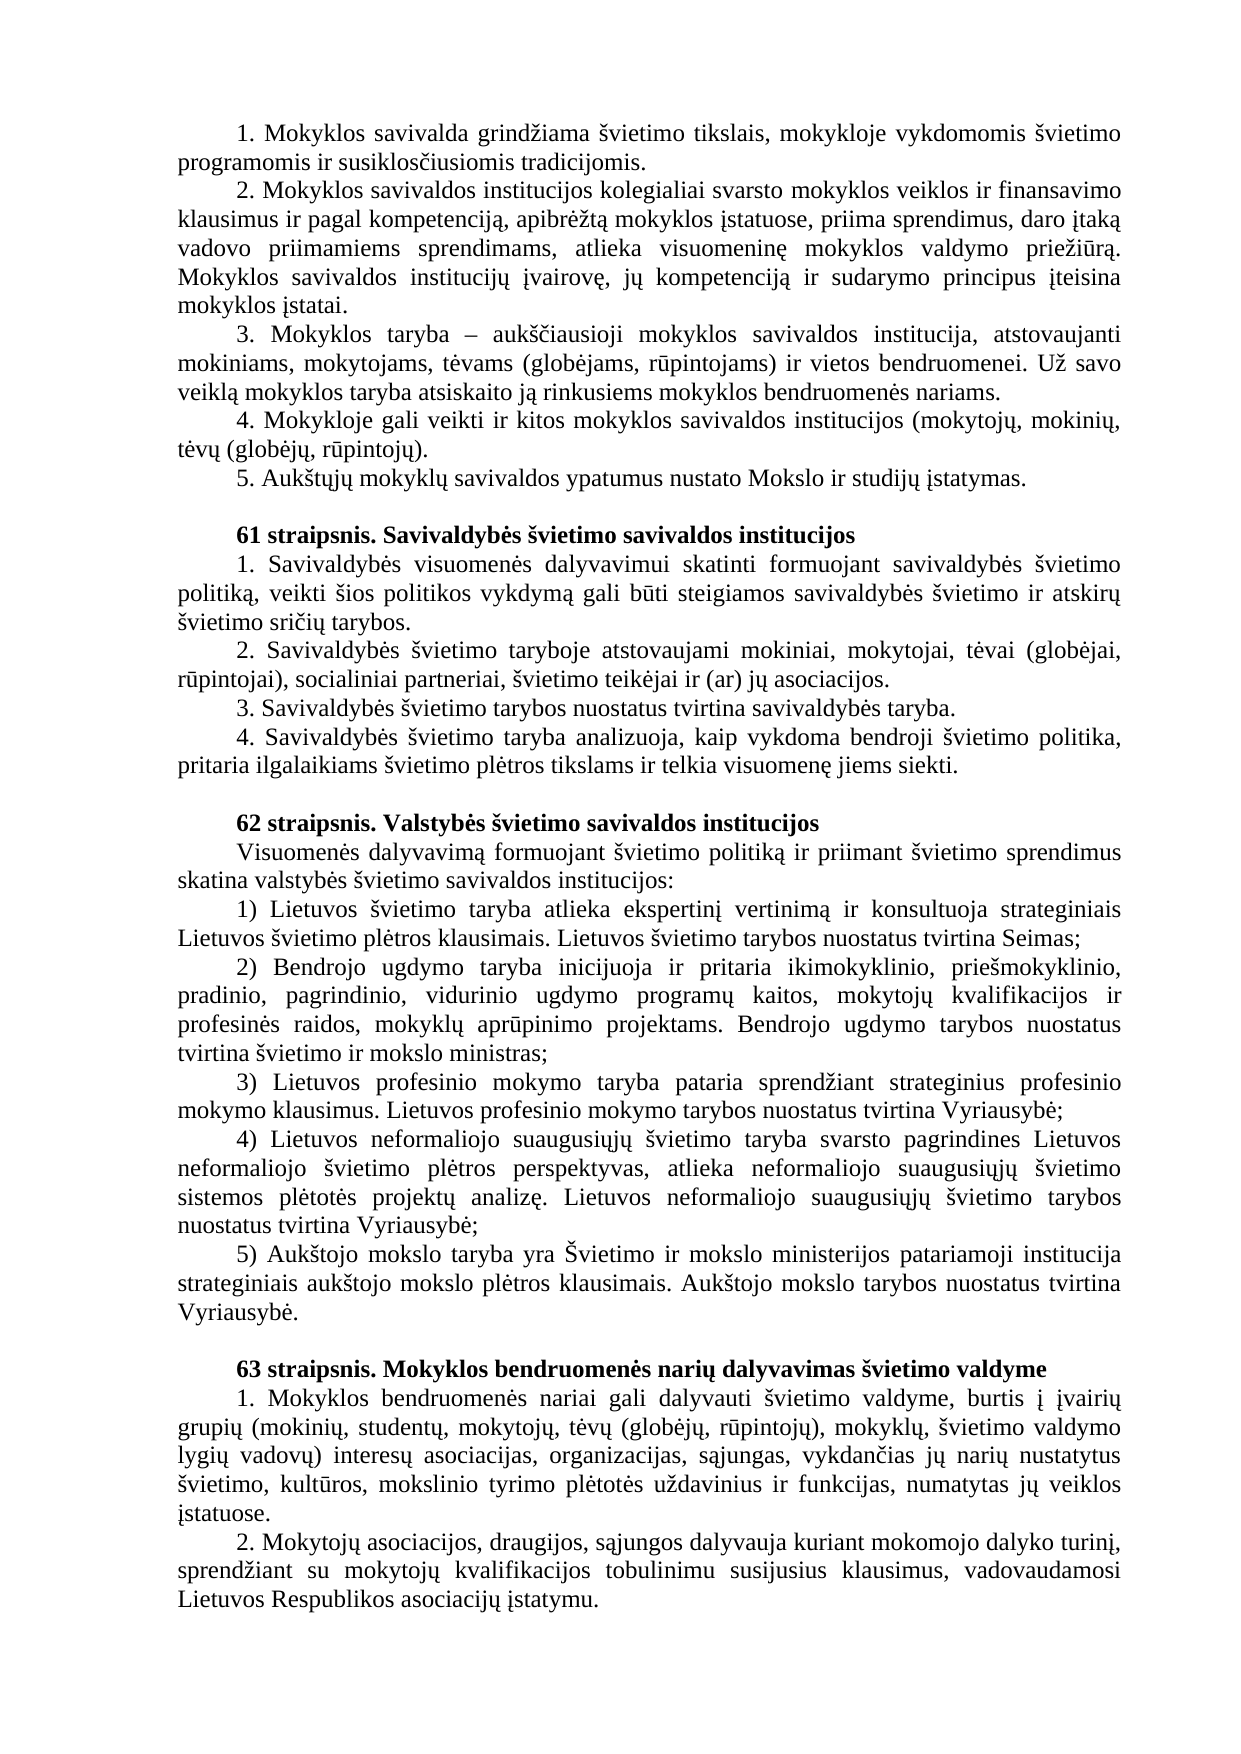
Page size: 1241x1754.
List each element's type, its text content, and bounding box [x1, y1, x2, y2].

text 63 straipsnis. Mokyklos bendruomenės narių dalyvavimas švietimo valdyme [177, 1354, 1122, 1383]
text 62 straipsnis. Valstybės švietimo savivaldos institucijos [177, 808, 1122, 837]
text 1) Lietuvos švietimo taryba atlieka ekspertinį vertinimą ir konsultuoja strateginiais Lietuvos švietimo plėtros klausimais. Lietuvos švietimo tarybos nuostatus tvirtina Seimas; [177, 894, 1122, 952]
text 3. Mokyklos taryba – aukščiausioji mokyklos savivaldos institucija, atstovaujanti mokiniams, mokytojams, tėvams (globėjams, rūpintojams) ir vietos bendruomenei. Už savo veiklą mokyklos taryba atsiskaito ją rinkusiems mokyklos bendruomenės nariams. [177, 319, 1122, 406]
text 5) Aukštojo mokslo taryba yra Švietimo ir mokslo ministerijos patariamoji institucija strateginiais aukštojo mokslo plėtros klausimais. Aukštojo mokslo tarybos nuostatus tvirtina Vyriausybė. [177, 1239, 1122, 1326]
text 4. Mokykloje gali veikti ir kitos mokyklos savivaldos institucijos (mokytojų, mokinių, tėvų (globėjų, rūpintojų). [177, 406, 1122, 463]
text Visuomenės dalyvavimą formuojant švietimo politiką ir priimant švietimo sprendimus skatina valstybės švietimo savivaldos institucijos: [177, 837, 1122, 894]
text 2. Savivaldybės švietimo taryboje atstovaujami mokiniai, mokytojai, tėvai (globėjai, rūpintojai), socialiniai partneriai, švietimo teikėjai ir (ar) jų asociacijos. [177, 636, 1122, 693]
text 2. Mokytojų asociacijos, draugijos, sąjungos dalyvauja kuriant mokomojo dalyko turinį, sprendžiant su mokytojų kvalifikacijos tobulinimu susijusius klausimus, vadovaudamosi Lietuvos Respublikos asociacijų įstatymu. [177, 1527, 1122, 1613]
text 4. Savivaldybės švietimo taryba analizuoja, kaip vykdoma bendroji švietimo politika, pritaria ilgalaikiams švietimo plėtros tikslams ir telkia visuomenę jiems siekti. [177, 722, 1122, 779]
text 1. Mokyklos savivalda grindžiama švietimo tikslais, mokykloje vykdomomis švietimo programomis ir susiklosčiusiomis tradicijomis. [177, 118, 1122, 176]
text 2. Mokyklos savivaldos institucijos kolegialiai svarsto mokyklos veiklos ir finansavimo klausimus ir pagal kompetenciją, apibrėžtą mokyklos įstatuose, priima sprendimus, daro įtaką vadovo priimamiems sprendimams, atlieka visuomeninę mokyklos valdymo priežiūrą. Mokyklos savivaldos institucijų įvairovę, jų kompetenciją ir sudarymo principus įteisina mokyklos įstatai. [177, 176, 1122, 319]
text 1. Savivaldybės visuomenės dalyvavimui skatinti formuojant savivaldybės švietimo politiką, veikti šios politikos vykdymą gali būti steigiamos savivaldybės švietimo ir atskirų švietimo sričių tarybos. [177, 549, 1122, 636]
text 3) Lietuvos profesinio mokymo taryba pataria sprendžiant strateginius profesinio mokymo klausimus. Lietuvos profesinio mokymo tarybos nuostatus tvirtina Vyriausybė; [177, 1067, 1122, 1124]
text 61 straipsnis. Savivaldybės švietimo savivaldos institucijos [177, 521, 1122, 549]
text 3. Savivaldybės švietimo tarybos nuostatus tvirtina savivaldybės taryba. [177, 693, 1122, 722]
text 1. Mokyklos bendruomenės nariai gali dalyvauti švietimo valdyme, burtis į įvairių grupių (mokinių, studentų, mokytojų, tėvų (globėjų, rūpintojų), mokyklų, švietimo valdymo lygių vadovų) interesų asociacijas, organizacijas, sąjungas, vykdančias jų narių nustatytus švietimo, kultūros, mokslinio tyrimo plėtotės uždavinius ir funkcijas, numatytas jų veiklos įstatuose. [177, 1383, 1122, 1527]
text 4) Lietuvos neformaliojo suaugusiųjų švietimo taryba svarsto pagrindines Lietuvos neformaliojo švietimo plėtros perspektyvas, atlieka neformaliojo suaugusiųjų švietimo sistemos plėtotės projektų analizę. Lietuvos neformaliojo suaugusiųjų švietimo tarybos nuostatus tvirtina Vyriausybė; [177, 1124, 1122, 1239]
text 2) Bendrojo ugdymo taryba inicijuoja ir pritaria ikimokyklinio, priešmokyklinio, pradinio, pagrindinio, vidurinio ugdymo programų kaitos, mokytojų kvalifikacijos ir profesinės raidos, mokyklų aprūpinimo projektams. Bendrojo ugdymo tarybos nuostatus tvirtina švietimo ir mokslo ministras; [177, 952, 1122, 1067]
text 5. Aukštųjų mokyklų savivaldos ypatumus nustato Mokslo ir studijų įstatymas. [177, 463, 1122, 492]
